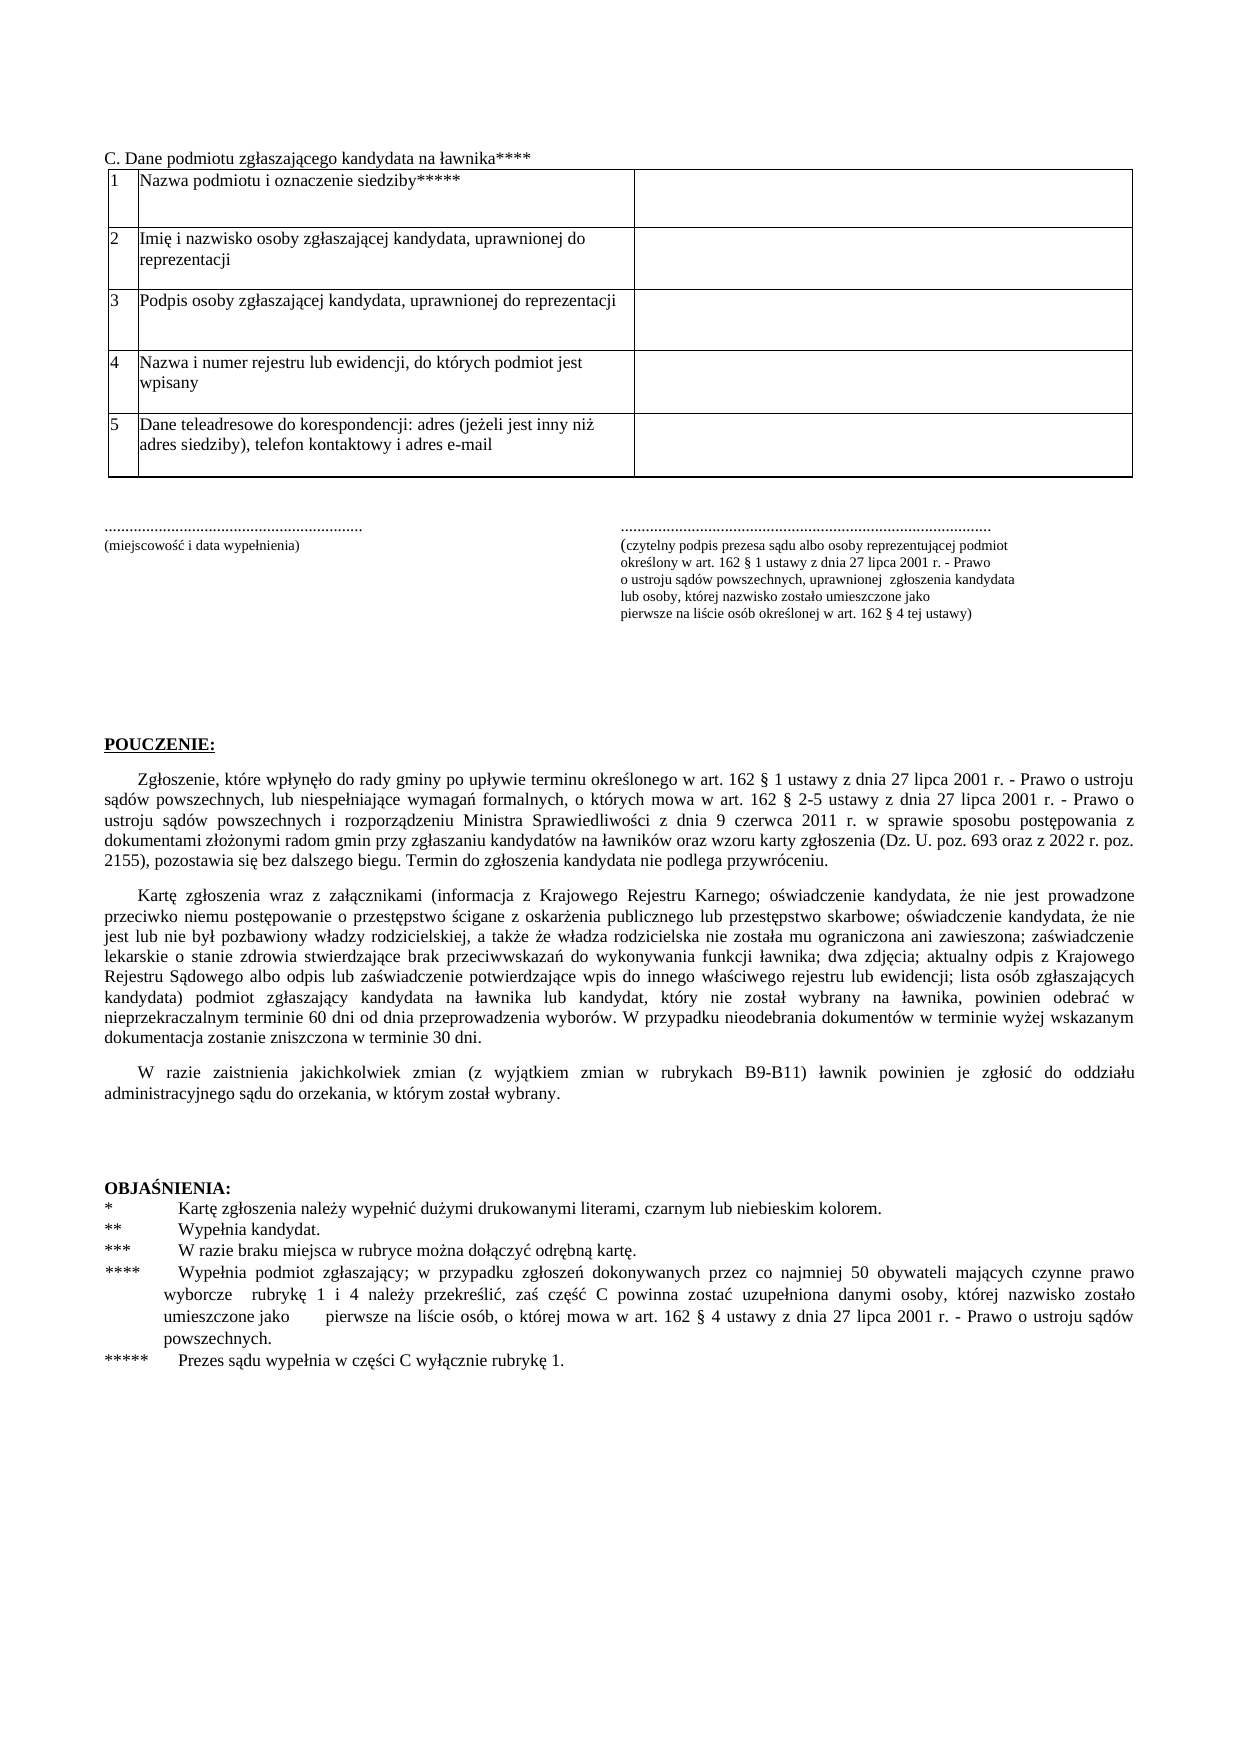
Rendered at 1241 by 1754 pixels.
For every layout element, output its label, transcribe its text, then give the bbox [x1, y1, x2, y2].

table_cell [635, 228, 1132, 289]
text ** Wypełnia kandydat. [104, 1218, 1137, 1239]
text określony w art. 162 § 1 ustawy z dnia 27 lipca 2001 r. - Prawo [104, 554, 1137, 571]
text ***** Prezes sądu wypełnia w części C wyłącznie rubrykę 1. [104, 1350, 1137, 1370]
table_cell Imię i nazwisko osoby zgłaszającej kandydata, uprawnionej do reprezentacji [139, 228, 634, 289]
text lub osoby, której nazwisko zostało umieszczone jako [104, 588, 1137, 604]
table_cell [635, 351, 1132, 412]
text o ustroju sądów powszechnych, uprawnionej zgłoszenia kandydata [104, 571, 1137, 588]
text W razie zaistnienia jakichkolwiek zmian (z wyjątkiem zmian w rubrykach B9-B11) ławnik powinien je zgłosić do oddziału administracyjnego sądu do orzekania, w którym został wybrany. [104, 1062, 1137, 1103]
text * Kartę zgłoszenia należy wypełnić dużymi drukowanymi literami, czarnym lub niebieskim kolorem. [104, 1198, 1137, 1218]
table_cell Nazwa i numer rejestru lub ewidencji, do których podmiot jest wpisany [139, 351, 634, 412]
text OBJAŚNIENIA: [104, 1178, 1137, 1198]
table_cell 4 [109, 351, 138, 412]
table_cell [635, 414, 1132, 476]
table_cell 3 [109, 290, 138, 350]
table_cell [635, 290, 1132, 350]
table_cell Dane teleadresowe do korespondencji: adres (jeżeli jest inny niż adres siedziby), telefon kontaktowy i adres e-mail [139, 414, 634, 476]
table_cell 5 [109, 414, 138, 476]
text (miejscowość i data wypełnienia) (czytelny podpis prezesa sądu albo osoby reprezentującej podmiot [104, 535, 1137, 554]
table_header 1 [109, 170, 138, 227]
text Kartę zgłoszenia wraz z załącznikami (informacja z Krajowego Rejestru Karnego; oświadczenie kandydata, że nie jest prowadzone przeciwko niemu postępowanie o przestępstwo ścigane z oskarżenia publicznego lub przestępstwo skarbowe; oświadczenie kandydata, że nie jest lub nie był pozbawiony władzy rodzicielskiej, a także że władza rodzicielska nie została mu ograniczona ani zawieszona; zaświadczenie lekarskie o stanie zdrowia stwierdzające brak przeciwwskazań do wykonywania funkcji ławnika; dwa zdjęcia; aktualny odpis z Krajowego Rejestru Sądowego albo odpis lub zaświadczenie potwierdzające wpis do innego właściwego rejestru lub ewidencji; lista osób zgłaszających kandydata) podmiot zgłaszający kandydata na ławnika lub kandydat, który nie został wybrany na ławnika, powinien odebrać w nieprzekraczalnym terminie 60 dni od dnia przeprowadzenia wyborów. W przypadku nieodebrania dokumentów w terminie wyżej wskazanym dokumentacja zostanie zniszczona w terminie 30 dni. [104, 885, 1137, 1048]
text POUCZENIE: [104, 734, 1137, 754]
table_header Nazwa podmiotu i oznaczenie siedziby***** [139, 170, 634, 227]
text *** W razie braku miejsca w rubryce można dołączyć odrębną kartę. [104, 1240, 1137, 1261]
text pierwsze na liście osób określonej w art. 162 § 4 tej ustawy) [104, 604, 1137, 621]
table_cell Podpis osoby zgłaszającej kandydata, uprawnionej do reprezentacji [139, 290, 634, 350]
table_header [635, 170, 1132, 227]
text Zgłoszenie, które wpłynęło do rady gminy po upływie terminu określonego w art. 162 § 1 ustawy z dnia 27 lipca 2001 r. - Prawo o ustroju sądów powszechnych, lub niespełniające wymagań formalnych, o których mowa w art. 162 § 2-5 ustawy z dnia 27 lipca 2001 r. - Prawo o ustroju sądów powszechnych i rozporządzeniu Ministra Sprawiedliwości z dnia 9 czerwca 2011 r. w sprawie sposobu postępowania z dokumentami złożonymi radom gmin przy zgłaszaniu kandydatów na ławników oraz wzoru karty zgłoszenia (Dz. U. poz. 693 oraz z 2022 r. poz. 2155), pozostawia się bez dalszego biegu. Termin do zgłoszenia kandydata nie podlega przywróceniu. [104, 769, 1137, 871]
text **** Wypełnia podmiot zgłaszający; w przypadku zgłoszeń dokonywanych przez co najmniej 50 obywateli mających czynne prawo wyborcze rubrykę 1 i 4 należy przekreślić, zaś część C powinna zostać uzupełniona danymi osoby, której nazwisko zostało umieszczone jako pierwsze na liście osób, o której mowa w art. 162 § 4 ustawy z dnia 27 lipca 2001 r. - Prawo o ustroju sądów powszechnych. [105, 1262, 1137, 1348]
text .............................................................. ......................................................................................... [104, 516, 1137, 535]
table_cell 2 [109, 228, 138, 289]
text C. Dane podmiotu zgłaszającego kandydata na ławnika**** [104, 148, 1137, 168]
